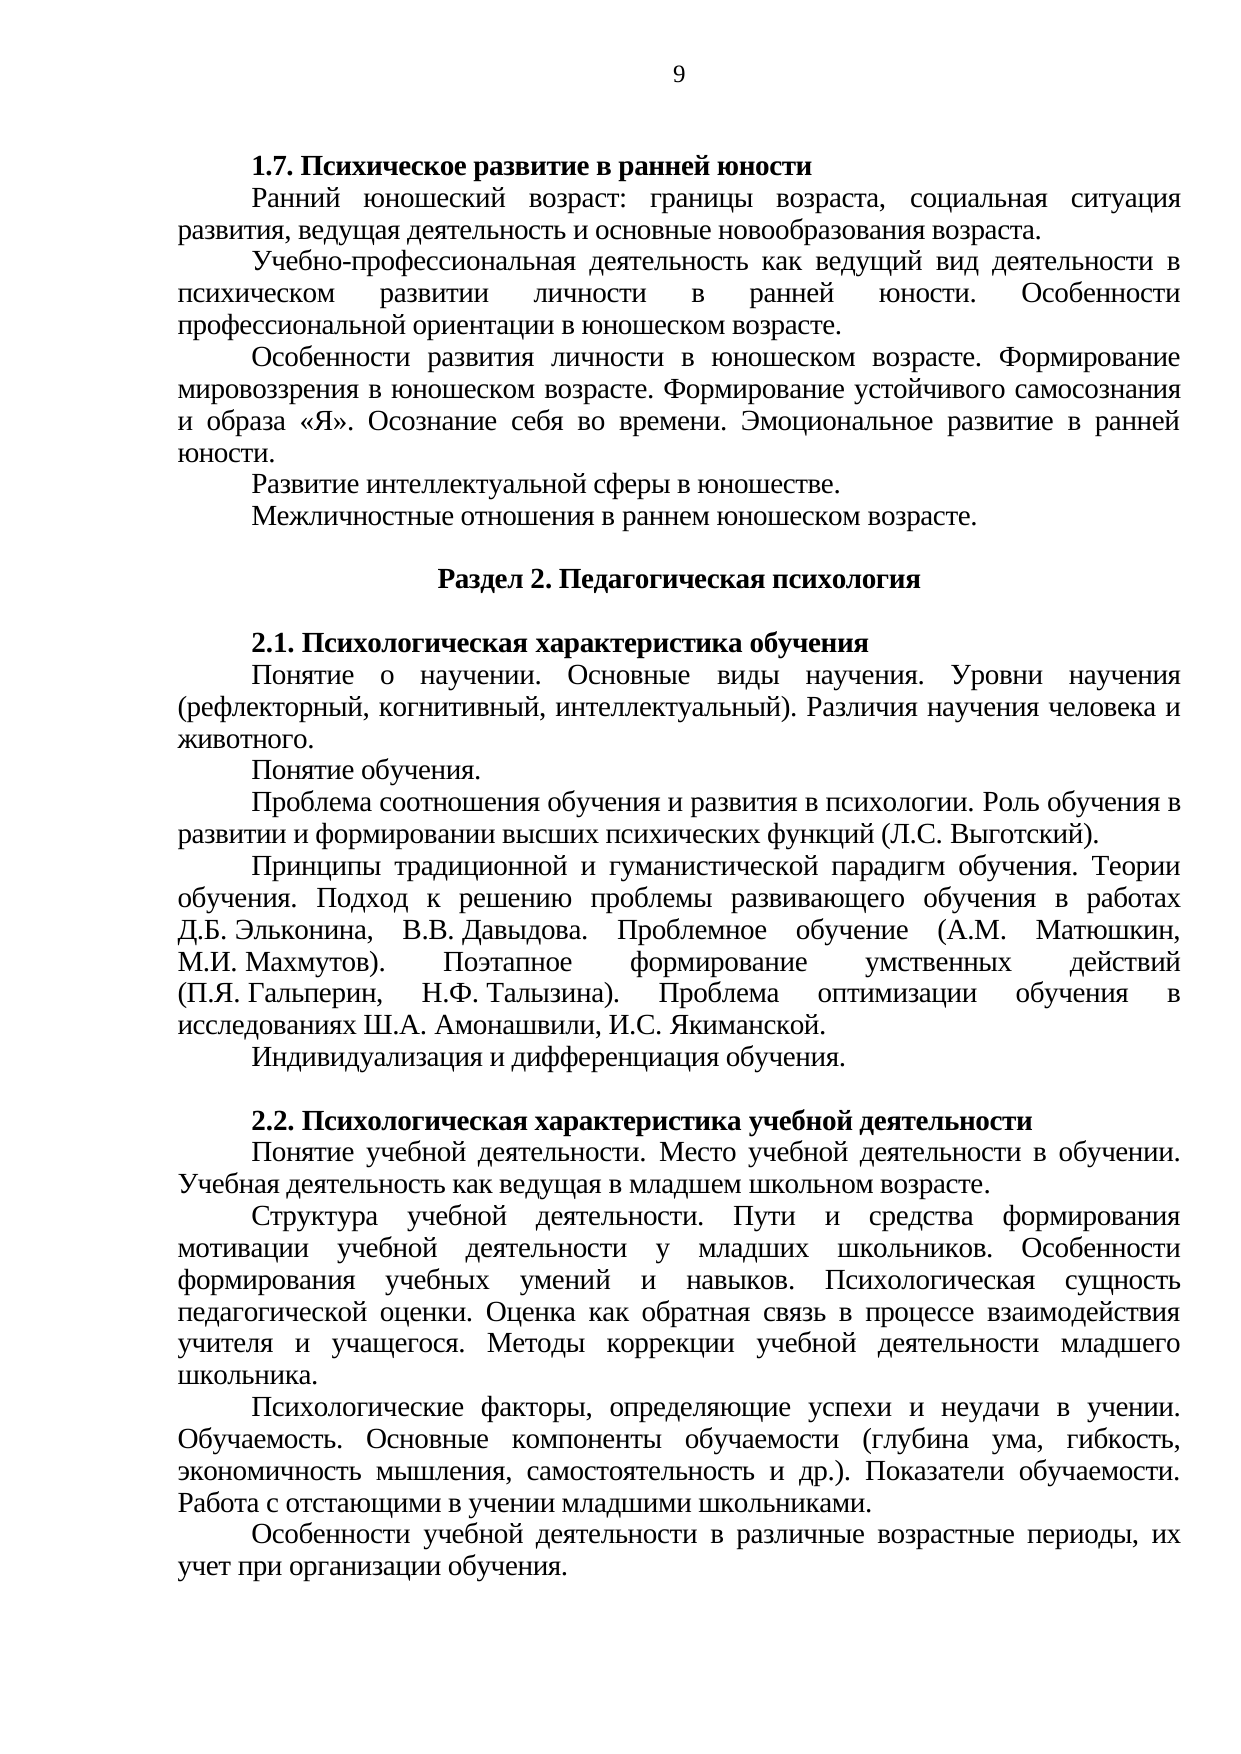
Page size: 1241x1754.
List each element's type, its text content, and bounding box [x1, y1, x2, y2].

text Структура учебной деятельности. Пути и средства формирования мотивации учебной деятельности у младших школьников. Особенности формирования учебных умений и навыков. Психологическая сущность педагогической оценки. Оценка как обратная связь в процессе взаимодействия учителя и учащегося. Методы коррекции учебной деятельности младшего школьника. [177, 1200, 1181, 1391]
text Раздел 2. Педагогическая психология [177, 563, 1181, 595]
text Понятие обучения. [177, 754, 1181, 786]
text Принципы традиционной и гуманистической парадигм обучения. Теории обучения. Подход к решению проблемы развивающего обучения в работах Д.Б. Эльконина, В.В. Давыдова. Проблемное обучение (А.М. Матюшкин, М.И. Махмутов). Поэтапное формирование умственных действий (П.Я. Гальперин, Н.Ф. Талызина). Проблема оптимизации обучения в исследованиях Ш.А. Амонашвили, И.С. Якиманской. [177, 850, 1181, 1041]
text Особенности учебной деятельности в различные возрастные периоды, их учет при организации обучения. [177, 1518, 1181, 1582]
text Проблема соотношения обучения и развития в психологии. Роль обучения в развитии и формировании высших психических функций (Л.С. Выготский). [177, 786, 1181, 850]
text Понятие учебной деятельности. Место учебной деятельности в обучении. Учебная деятельность как ведущая в младшем школьном возрасте. [177, 1136, 1181, 1200]
text Ранний юношеский возраст: границы возраста, социальная ситуация развития, ведущая деятельность и основные новообразования возраста. [177, 182, 1181, 245]
text 2.2. Психологическая характеристика учебной деятельности [177, 1104, 1181, 1136]
text Развитие интеллектуальной сферы в юношестве. [177, 468, 1181, 500]
text 1.7. Психическое развитие в ранней юности [177, 150, 1181, 182]
text Особенности развития личности в юношеском возрасте. Формирование мировоззрения в юношеском возрасте. Формирование устойчивого самосознания и образа «Я». Осознание себя во времени. Эмоциональное развитие в ранней юности. [177, 341, 1181, 468]
text 2.1. Психологическая характеристика обучения [177, 627, 1181, 659]
text Учебно-профессиональная деятельность как ведущий вид деятельности в психическом развитии личности в ранней юности. Особенности профессиональной ориентации в юношеском возрасте. [177, 245, 1181, 341]
text Индивидуализация и дифференциация обучения. [177, 1041, 1181, 1073]
text Межличностные отношения в раннем юношеском возрасте. [177, 500, 1181, 532]
text Психологические факторы, определяющие успехи и неудачи в учении. Обучаемость. Основные компоненты обучаемости (глубина ума, гибкость, экономичность мышления, самостоятельность и др.). Показатели обучаемости. Работа с отстающими в учении младшими школьниками. [177, 1391, 1181, 1518]
text Понятие о научении. Основные виды научения. Уровни научения (рефлекторный, когнитивный, интеллектуальный). Различия научения человека и животного. [177, 659, 1181, 754]
